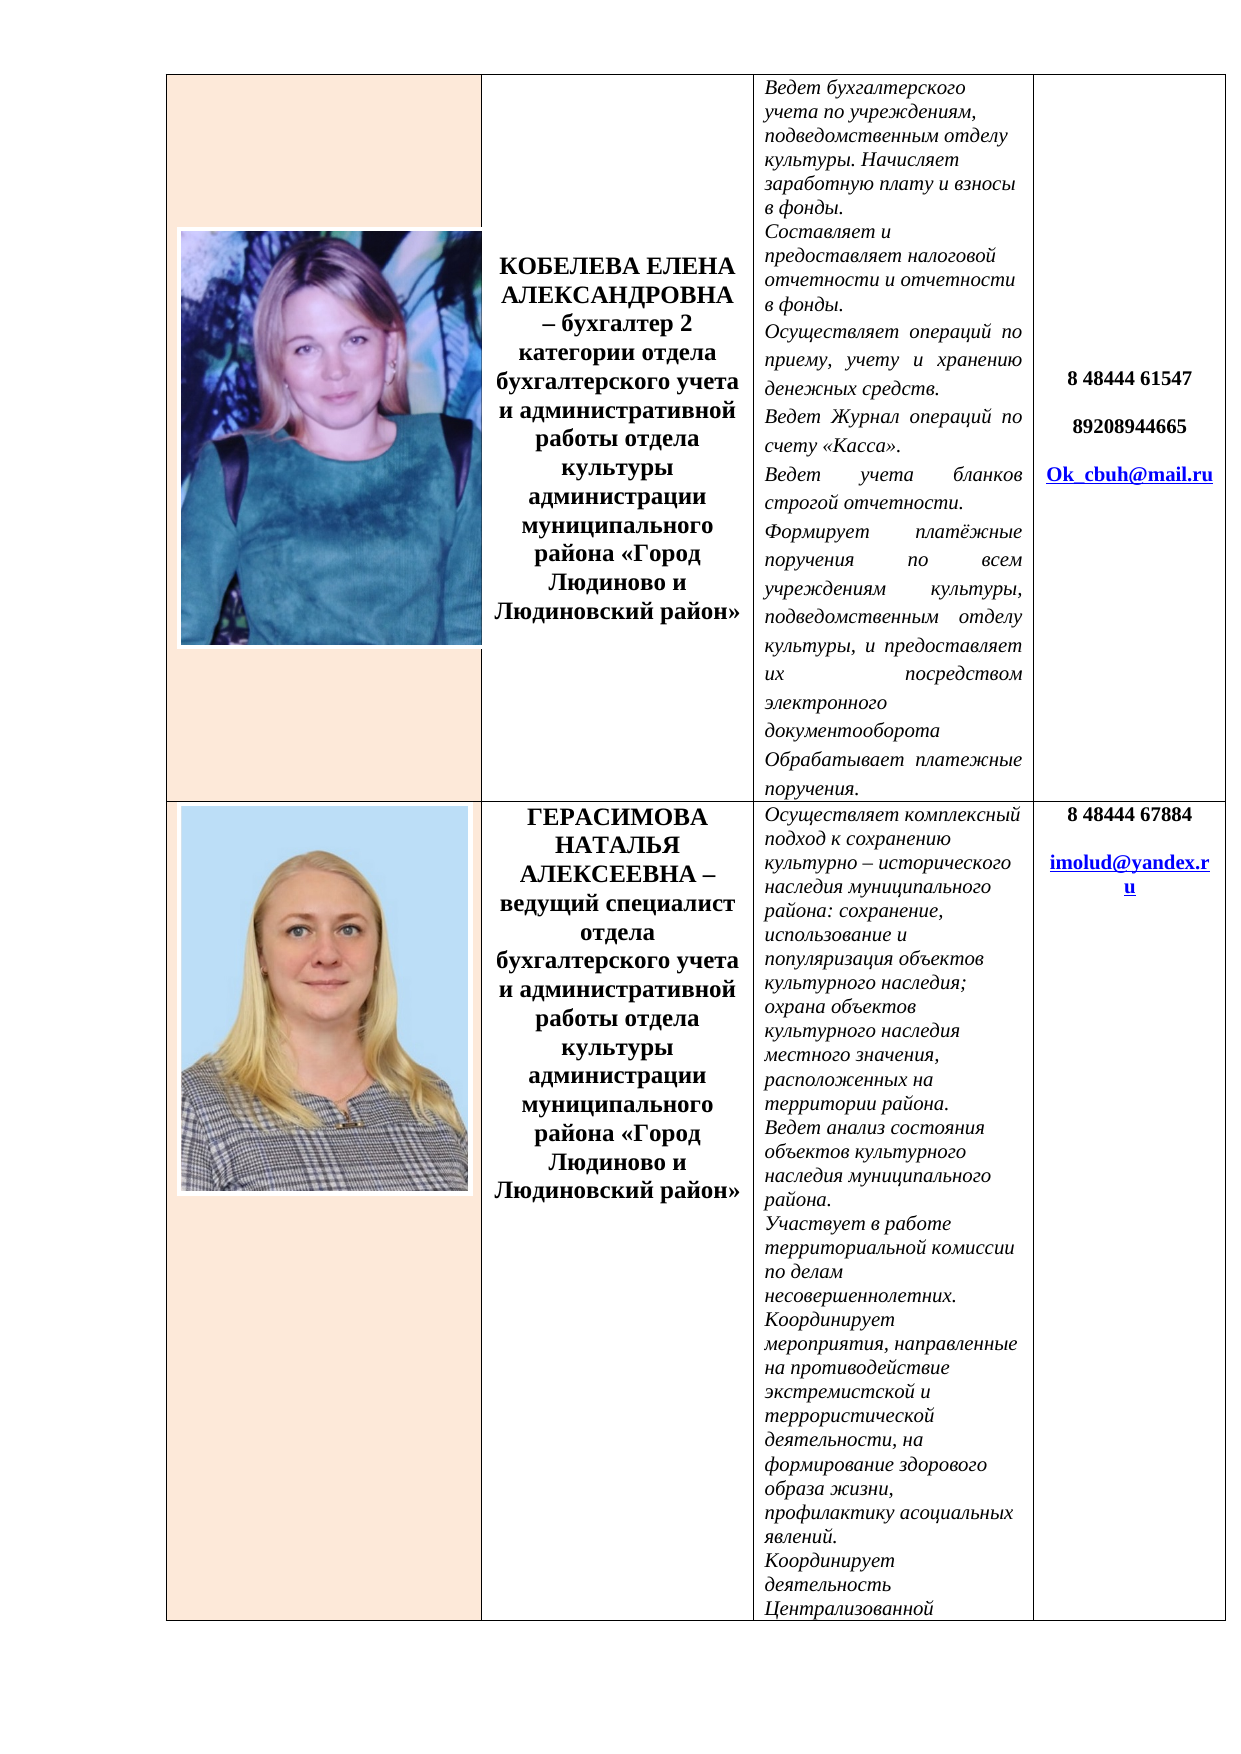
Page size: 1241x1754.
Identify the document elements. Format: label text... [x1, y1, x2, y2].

table_cell КОБЕЛЕВА ЕЛЕНА АЛЕКСАНДРОВНА – бухгалтер 2 категории отдела бухгалтерского учета и административной работы отдела культуры администрации муниципального района «Город Людиново и Людиновский район» [482, 75, 753, 801]
table_cell [167, 802, 481, 1620]
table_cell Ведет бухгалтерского учета по учреждениям, подведомственным отделу культуры. Начисляет заработную плату и взносы в фонды. Составляет и предоставляет налоговой отчетности и отчетности в фонды. Осуществляет операций по приему, учету и хранению денежных средств. Ведет Журнал операций по счету «Касса». Ведет учета бланков строгой отчетности. Формирует платёжные поручения по всем учреждениям культуры, подведомственным отделу культуры, и предоставляет их посредством электронного документооборота Обрабатывает платежные поручения. [754, 75, 1033, 801]
table_cell 8 48444 61547 89208944665 Ok_cbuh@mail.ru [1034, 75, 1225, 801]
picture [181, 806, 468, 1191]
picture [181, 231, 482, 645]
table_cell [754, 802, 1033, 1620]
table_cell [167, 75, 481, 801]
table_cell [482, 802, 753, 1620]
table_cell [1034, 802, 1225, 1620]
